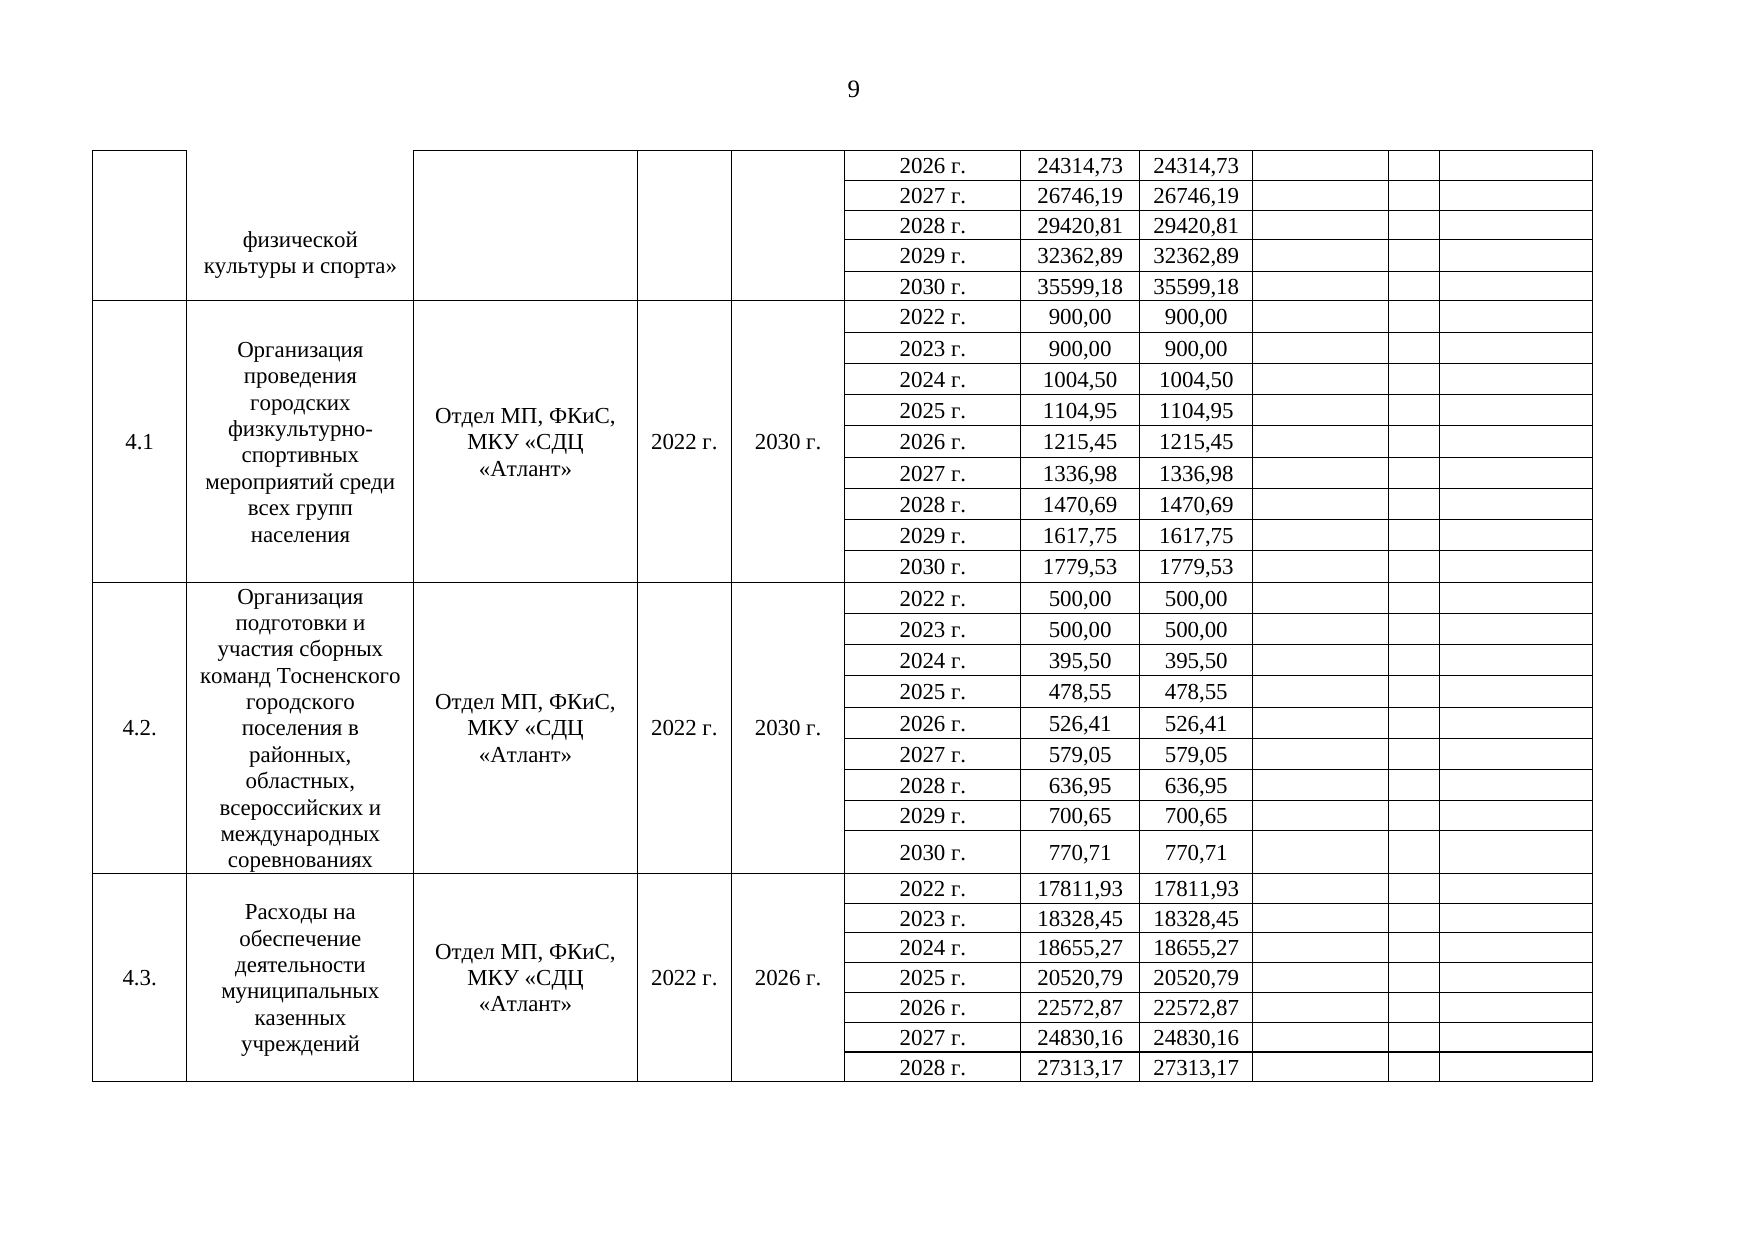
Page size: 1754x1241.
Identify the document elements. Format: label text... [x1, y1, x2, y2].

table_cell 2027 г. [845, 181, 1020, 209]
table_cell 1470,69 [1021, 489, 1139, 519]
table_cell 395,50 [1021, 645, 1139, 675]
table_cell [1440, 1053, 1592, 1081]
table_cell 2022 г. [845, 583, 1020, 613]
table_cell [1389, 426, 1439, 457]
table_cell [1440, 333, 1592, 363]
table_cell 24314,73 [1021, 151, 1139, 180]
table_cell Отдел МП, ФКиС, МКУ «СДЦ «Атлант» [414, 583, 637, 873]
table_cell 22572,87 [1021, 993, 1139, 1022]
table_cell 2023 г. [845, 333, 1020, 363]
table_cell 2022 г. [638, 301, 731, 582]
table_cell [1253, 520, 1388, 550]
table_cell 478,55 [1021, 676, 1139, 707]
table_cell 900,00 [1140, 301, 1252, 332]
table_cell [1253, 489, 1388, 519]
table_cell 636,95 [1140, 770, 1252, 800]
table_cell 2028 г. [845, 489, 1020, 519]
table_cell 770,71 [1021, 831, 1139, 873]
table_cell 1004,50 [1140, 364, 1252, 394]
table_cell Организация проведения городских физкультурно-спортивных мероприятий среди всех групп населения [187, 301, 413, 582]
table_cell 2029 г. [845, 520, 1020, 550]
table_cell 1215,45 [1140, 426, 1252, 457]
table_cell [1440, 301, 1592, 332]
table_cell 2026 г. [732, 874, 844, 1081]
table_cell [1440, 933, 1592, 962]
table_cell [1440, 426, 1592, 457]
table_cell [1440, 993, 1592, 1022]
table_cell [1389, 993, 1439, 1022]
table_cell 2030 г. [845, 551, 1020, 582]
table_cell 35599,18 [1021, 272, 1139, 300]
table_cell [1389, 708, 1439, 738]
table_cell [1389, 933, 1439, 962]
table_cell 20520,79 [1021, 963, 1139, 992]
table_cell [1253, 333, 1388, 363]
table_cell 29420,81 [1140, 211, 1252, 239]
table_cell 24830,16 [1021, 1023, 1139, 1051]
table_cell [1440, 874, 1592, 902]
table_cell [1440, 551, 1592, 582]
table_cell 20520,79 [1140, 963, 1252, 992]
table_cell [1440, 240, 1592, 271]
table_cell 579,05 [1021, 739, 1139, 769]
table_cell [1389, 240, 1439, 271]
table_cell [1389, 904, 1439, 932]
table_cell 1617,75 [1021, 520, 1139, 550]
table_cell [1253, 770, 1388, 800]
table_cell [1440, 364, 1592, 394]
table_cell 500,00 [1021, 583, 1139, 613]
table_cell Расходы на обеспечение деятельности муниципальных казенных учреждений [187, 874, 413, 1081]
table_cell 2022 г. [845, 874, 1020, 902]
table_cell 1215,45 [1021, 426, 1139, 457]
table_cell [1389, 333, 1439, 363]
table_cell 2026 г. [845, 426, 1020, 457]
table_cell 500,00 [1140, 583, 1252, 613]
table_cell 526,41 [1021, 708, 1139, 738]
table_cell [1253, 426, 1388, 457]
table_cell 1104,95 [1140, 395, 1252, 425]
table_cell 2023 г. [845, 614, 1020, 644]
table_cell 2025 г. [845, 395, 1020, 425]
table_cell 24314,73 [1140, 151, 1252, 180]
table_cell 18655,27 [1021, 933, 1139, 962]
table_cell [1440, 963, 1592, 992]
table_cell 2027 г. [845, 458, 1020, 488]
table_cell [1253, 1023, 1388, 1051]
table_cell Организация подготовки и участия сборных команд Тосненского городского поселения в районных, областных, всероссийских и международных соревнованиях [187, 583, 413, 873]
table_cell 900,00 [1140, 333, 1252, 363]
table_cell [1253, 831, 1388, 873]
table_cell [1253, 364, 1388, 394]
table_cell 2023 г. [845, 904, 1020, 932]
table_cell 2026 г. [845, 993, 1020, 1022]
table_cell [1389, 520, 1439, 550]
table_cell [1440, 645, 1592, 675]
table_cell 2024 г. [845, 364, 1020, 394]
table_cell [1389, 364, 1439, 394]
table_cell 4.1 [93, 301, 186, 582]
table_cell 35599,18 [1140, 272, 1252, 300]
table_cell [1389, 645, 1439, 675]
table_cell [1389, 676, 1439, 707]
table_cell [1389, 211, 1439, 239]
table_cell 2025 г. [845, 676, 1020, 707]
table_cell 4.3. [93, 874, 186, 1081]
table_cell [1389, 395, 1439, 425]
table_cell [1389, 458, 1439, 488]
table_cell [1253, 614, 1388, 644]
table_cell 1336,98 [1021, 458, 1139, 488]
table_cell [1253, 395, 1388, 425]
table_cell 2026 г. [845, 708, 1020, 738]
table_cell 2022 г. [845, 301, 1020, 332]
table_cell 2028 г. [845, 1053, 1020, 1081]
table_cell [1440, 708, 1592, 738]
table_cell [1253, 904, 1388, 932]
table_cell 1104,95 [1021, 395, 1139, 425]
table_cell [1253, 181, 1388, 209]
table_cell [1389, 151, 1439, 180]
table_cell [1253, 645, 1388, 675]
table_cell 2030 г. [732, 301, 844, 582]
table_cell [1440, 831, 1592, 873]
table_cell [1440, 151, 1592, 180]
table_cell [1389, 551, 1439, 582]
table_cell 4.2. [93, 583, 186, 873]
table_cell [1440, 1023, 1592, 1051]
table_cell 2022 г. [638, 583, 731, 873]
table_cell [1253, 801, 1388, 830]
table_cell [1440, 583, 1592, 613]
table_cell [1253, 551, 1388, 582]
table_cell 17811,93 [1021, 874, 1139, 902]
table_cell 770,71 [1140, 831, 1252, 873]
table_cell 1004,50 [1021, 364, 1139, 394]
table_cell 700,65 [1140, 801, 1252, 830]
table_cell 636,95 [1021, 770, 1139, 800]
table_cell 1336,98 [1140, 458, 1252, 488]
table_cell [1253, 240, 1388, 271]
table_cell 1470,69 [1140, 489, 1252, 519]
table_cell [1389, 739, 1439, 769]
table_cell 2025 г. [845, 963, 1020, 992]
table_cell [1440, 739, 1592, 769]
table_cell [1440, 904, 1592, 932]
table_cell 900,00 [1021, 333, 1139, 363]
table_cell 2026 г. [845, 151, 1020, 180]
table_cell [1440, 770, 1592, 800]
table_cell 2029 г. [845, 240, 1020, 271]
table_cell 18328,45 [1021, 904, 1139, 932]
table_cell [1440, 676, 1592, 707]
table_cell 29420,81 [1021, 211, 1139, 239]
table_cell [1253, 583, 1388, 613]
table_cell [1253, 874, 1388, 902]
table_cell 1617,75 [1140, 520, 1252, 550]
table_cell 395,50 [1140, 645, 1252, 675]
table_cell 18655,27 [1140, 933, 1252, 962]
table_cell 526,41 [1140, 708, 1252, 738]
table_cell [1389, 874, 1439, 902]
table_cell [1253, 933, 1388, 962]
table_cell 2024 г. [845, 645, 1020, 675]
table_cell [1253, 151, 1388, 180]
table_cell 32362,89 [1140, 240, 1252, 271]
table_cell 32362,89 [1021, 240, 1139, 271]
table_cell [1389, 489, 1439, 519]
table_cell [1253, 1053, 1388, 1081]
table_cell 27313,17 [1021, 1053, 1139, 1081]
table_cell [1253, 676, 1388, 707]
table_cell 18328,45 [1140, 904, 1252, 932]
table_cell [1253, 272, 1388, 300]
table_cell [1389, 963, 1439, 992]
table_cell 26746,19 [1021, 181, 1139, 209]
table_cell [1440, 395, 1592, 425]
table_cell [1389, 1023, 1439, 1051]
table_cell 2028 г. [845, 770, 1020, 800]
table_cell [1389, 831, 1439, 873]
table_cell 1779,53 [1140, 551, 1252, 582]
table_cell [1253, 993, 1388, 1022]
table_cell 2030 г. [845, 272, 1020, 300]
table_cell Отдел МП, ФКиС, МКУ «СДЦ «Атлант» [414, 874, 637, 1081]
table_cell 2030 г. [732, 583, 844, 873]
table_cell [1389, 1053, 1439, 1081]
table_cell [1253, 301, 1388, 332]
table_cell 2027 г. [845, 1023, 1020, 1051]
table_cell Отдел МП, ФКиС, МКУ «СДЦ «Атлант» [414, 301, 637, 582]
table_cell 500,00 [1140, 614, 1252, 644]
table_cell 27313,17 [1140, 1053, 1252, 1081]
table_cell [1253, 211, 1388, 239]
table_cell [1253, 708, 1388, 738]
table_cell [1389, 770, 1439, 800]
table_cell 24830,16 [1140, 1023, 1252, 1051]
table_cell 700,65 [1021, 801, 1139, 830]
table_cell [1253, 963, 1388, 992]
table_cell 2029 г. [845, 801, 1020, 830]
table_cell [1389, 801, 1439, 830]
table_cell [1253, 458, 1388, 488]
table_cell [1440, 458, 1592, 488]
table_cell [1440, 520, 1592, 550]
table_cell [1440, 489, 1592, 519]
table_cell [1440, 801, 1592, 830]
table_cell 478,55 [1140, 676, 1252, 707]
table_cell [1253, 739, 1388, 769]
table_cell 17811,93 [1140, 874, 1252, 902]
table_cell 2030 г. [845, 831, 1020, 873]
table_cell 1779,53 [1021, 551, 1139, 582]
table_cell 26746,19 [1140, 181, 1252, 209]
table_cell 579,05 [1140, 739, 1252, 769]
table_cell 2027 г. [845, 739, 1020, 769]
table_cell [1389, 272, 1439, 300]
table_cell [1440, 272, 1592, 300]
table_cell [1389, 583, 1439, 613]
table_cell 22572,87 [1140, 993, 1252, 1022]
table_cell [1440, 614, 1592, 644]
table_cell [1389, 181, 1439, 209]
table_cell 500,00 [1021, 614, 1139, 644]
table_cell [1389, 614, 1439, 644]
table_cell [1440, 211, 1592, 239]
table_cell [1389, 301, 1439, 332]
table_cell 2022 г. [638, 874, 731, 1081]
table_cell [1440, 181, 1592, 209]
table_cell 2024 г. [845, 933, 1020, 962]
table_cell 900,00 [1021, 301, 1139, 332]
table_cell 2028 г. [845, 211, 1020, 239]
